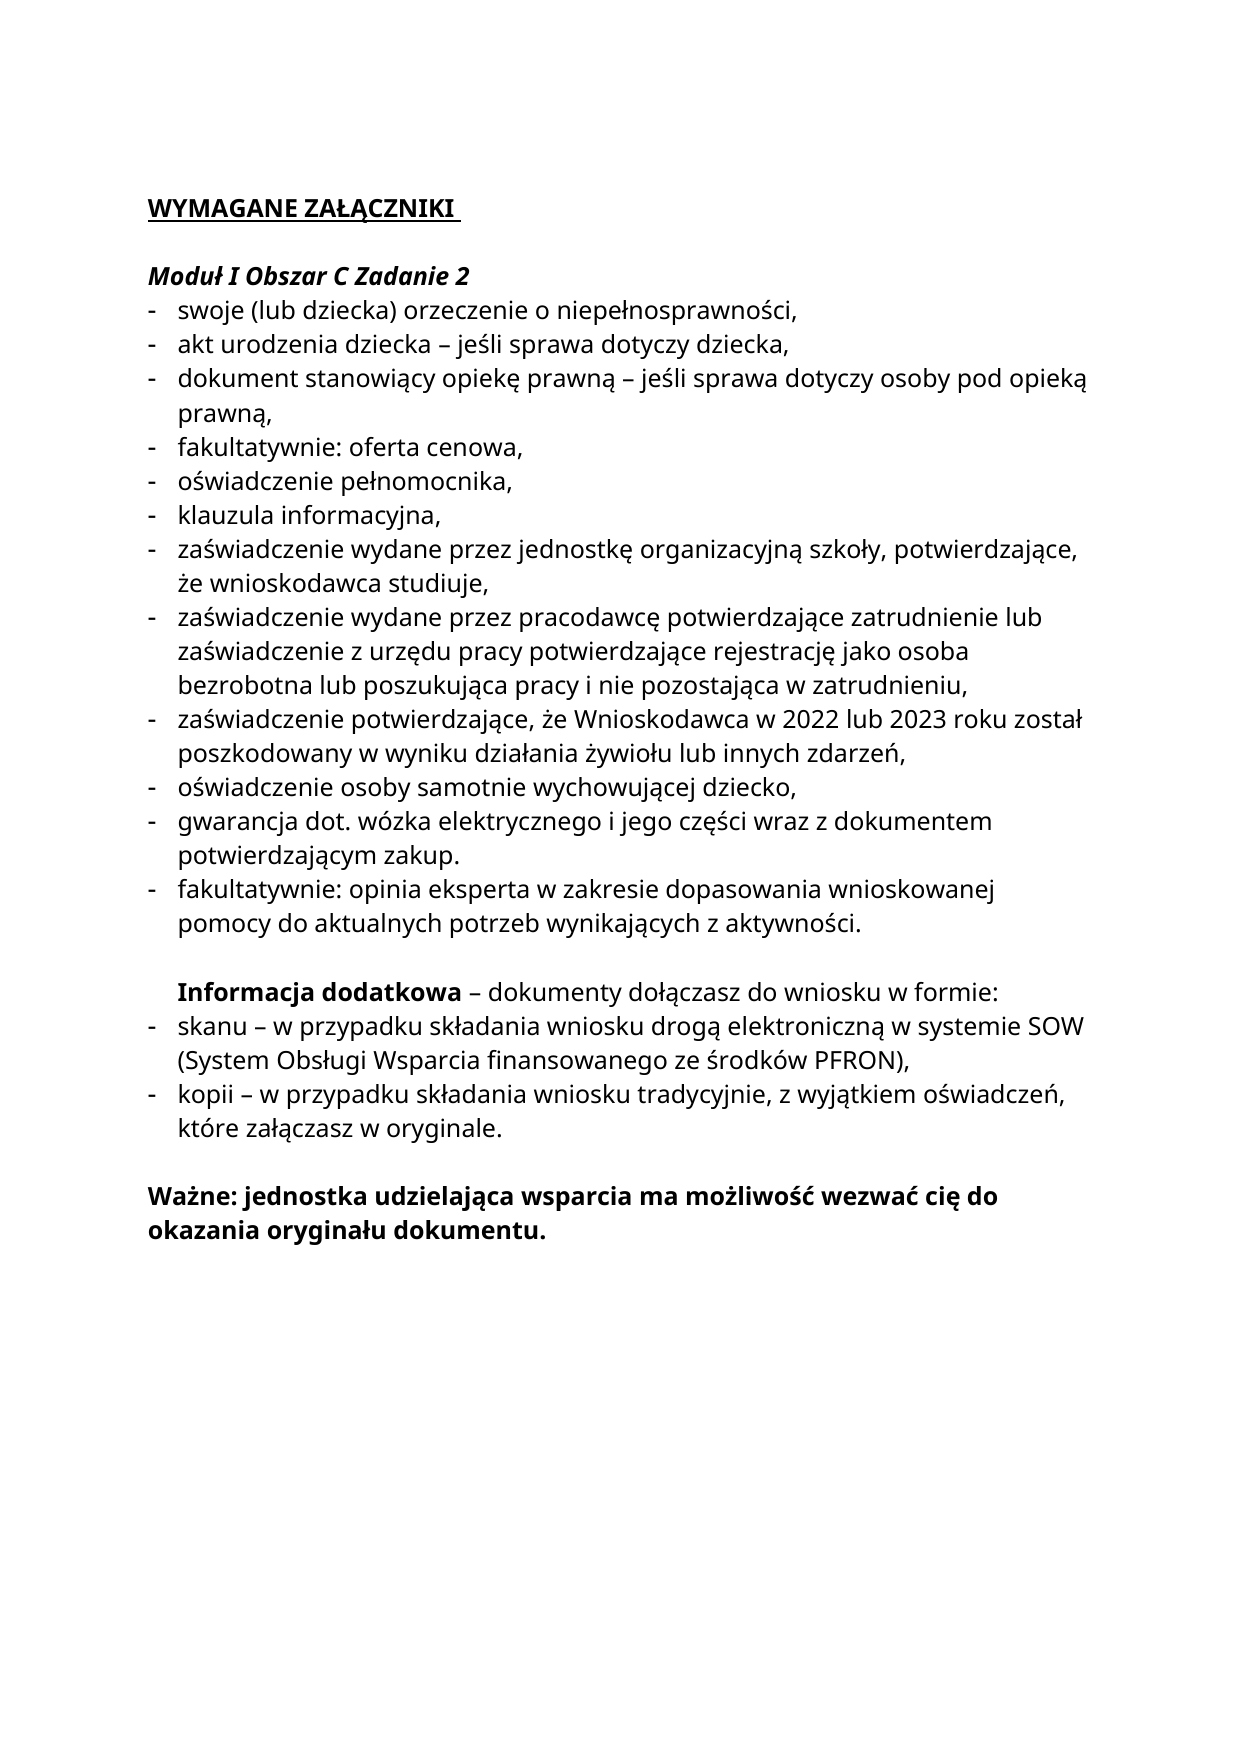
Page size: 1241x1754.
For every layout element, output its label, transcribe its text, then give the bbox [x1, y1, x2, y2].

list fakultatywnie: opinia eksperta w zakresie dopasowania wnioskowanej pomocy do aktualnych potrzeb wynikających z aktywności. [148, 872, 1092, 940]
list akt urodzenia dziecka – jeśli sprawa dotyczy dziecka, [148, 327, 1092, 361]
text Moduł I Obszar C Zadanie 2 [148, 259, 1092, 293]
list oświadczenie pełnomocnika, [148, 463, 1092, 497]
list gwarancja dot. wózka elektrycznego i jego części wraz z dokumentem potwierdzającym zakup. [148, 804, 1092, 872]
list Informacja dodatkowa – dokumenty dołączasz do wniosku w formie: [177, 974, 1092, 1008]
list dokument stanowiący opiekę prawną – jeśli sprawa dotyczy osoby pod opieką prawną, [148, 361, 1092, 429]
list kopii – w przypadku składania wniosku tradycyjnie, z wyjątkiem oświadczeń, które załączasz w oryginale. [148, 1076, 1092, 1144]
list skanu – w przypadku składania wniosku drogą elektroniczną w systemie SOW (System Obsługi Wsparcia finansowanego ze środków PFRON), [148, 1008, 1092, 1076]
text WYMAGANE ZAŁĄCZNIKI [148, 191, 1092, 225]
list swoje (lub dziecka) orzeczenie o niepełnosprawności, [148, 293, 1092, 327]
list fakultatywnie: oferta cenowa, [148, 429, 1092, 463]
text Ważne: jednostka udzielająca wsparcia ma możliwość wezwać cię do okazania oryginału dokumentu. [148, 1179, 1092, 1247]
list oświadczenie osoby samotnie wychowującej dziecko, [148, 770, 1092, 804]
list zaświadczenie wydane przez jednostkę organizacyjną szkoły, potwierdzające, że wnioskodawca studiuje, [148, 531, 1092, 599]
list zaświadczenie wydane przez pracodawcę potwierdzające zatrudnienie lub zaświadczenie z urzędu pracy potwierdzające rejestrację jako osoba bezrobotna lub poszukująca pracy i nie pozostająca w zatrudnieniu, [148, 599, 1092, 702]
list zaświadczenie potwierdzające, że Wnioskodawca w 2022 lub 2023 roku został poszkodowany w wyniku działania żywiołu lub innych zdarzeń, [148, 702, 1092, 770]
list klauzula informacyjna, [148, 497, 1092, 531]
